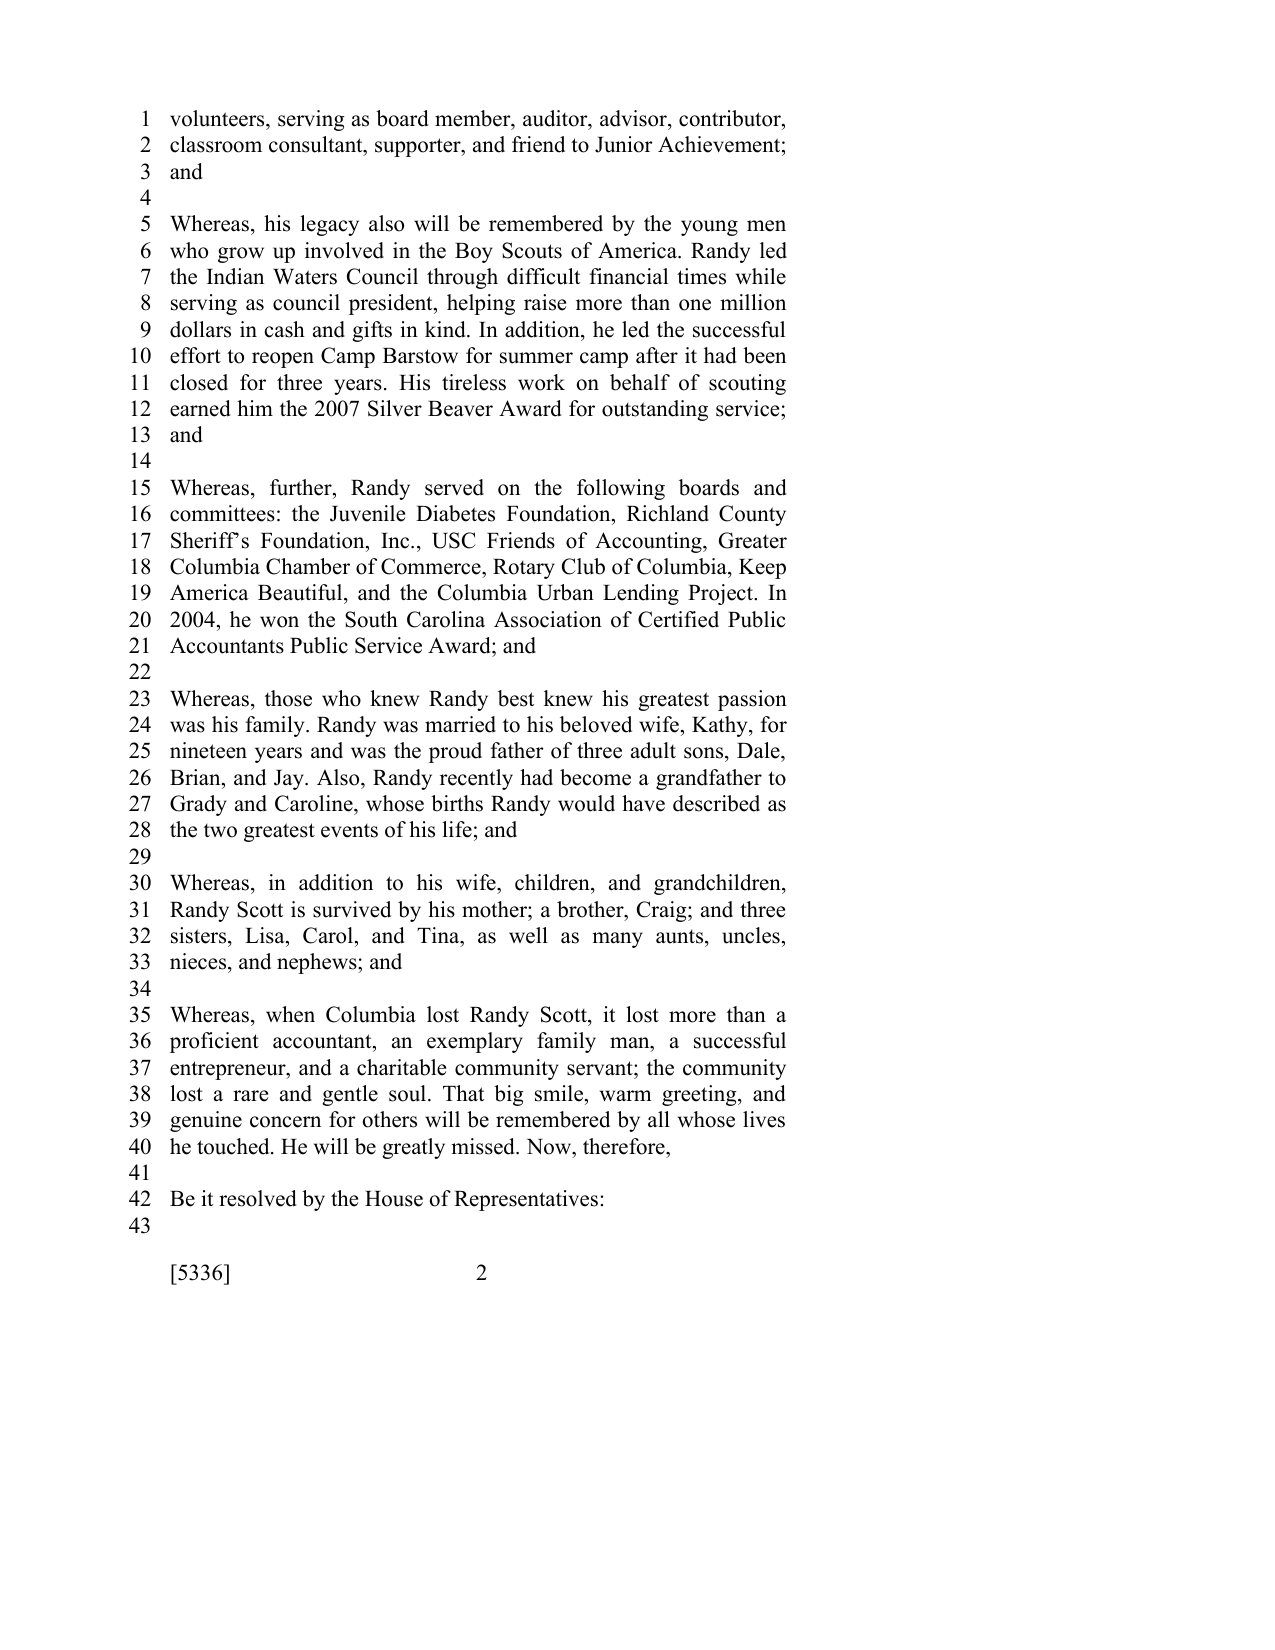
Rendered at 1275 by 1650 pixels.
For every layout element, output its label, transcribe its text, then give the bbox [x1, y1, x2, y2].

text Be it resolved by the House of Representatives: [169, 1186, 787, 1212]
text Whereas, in addition to his wife, children, and grandchildren, Randy Scott is survived by his mother; a brother, Craig; and three sisters, Lisa, Carol, and Tina, as well as many aunts, uncles, nieces, and nephews; and [169, 869, 787, 975]
text Whereas, his legacy also will be remembered by the young men who grow up involved in the Boy Scouts of America. Randy led the Indian Waters Council through difficult financial times while serving as council president, helping raise more than one million dollars in cash and gifts in kind. In addition, he led the successful effort to reopen Camp Barstow for summer camp after it had been closed for three years. His tireless work on behalf of scouting earned him the 2007 Silver Beaver Award for outstanding service; and [169, 210, 787, 448]
text Whereas, further, Randy served on the following boards and committees: the Juvenile Diabetes Foundation, Richland County Sheriff’s Foundation, Inc., USC Friends of Accounting, Greater Columbia Chamber of Commerce, Rotary Club of Columbia, Keep America Beautiful, and the Columbia Urban Lending Project. In 2004, he won the South Carolina Association of Certified Public Accountants Public Service Award; and [169, 474, 787, 658]
text Whereas, when Columbia lost Randy Scott, it lost more than a proficient accountant, an exemplary family man, a successful entrepreneur, and a charitable community servant; the community lost a rare and gentle soul. That big smile, warm greeting, and genuine concern for others will be remembered by all whose lives he touched. He will be greatly missed. Now, therefore, [169, 1001, 787, 1159]
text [169, 105, 787, 184]
text Whereas, those who knew Randy best knew his greatest passion was his family. Randy was married to his beloved wife, Kathy, for nineteen years and was the proud father of three adult sons, Dale, Brian, and Jay. Also, Randy recently had become a grandfather to Grady and Caroline, whose births Randy would have described as the two greatest events of his life; and [169, 685, 787, 843]
